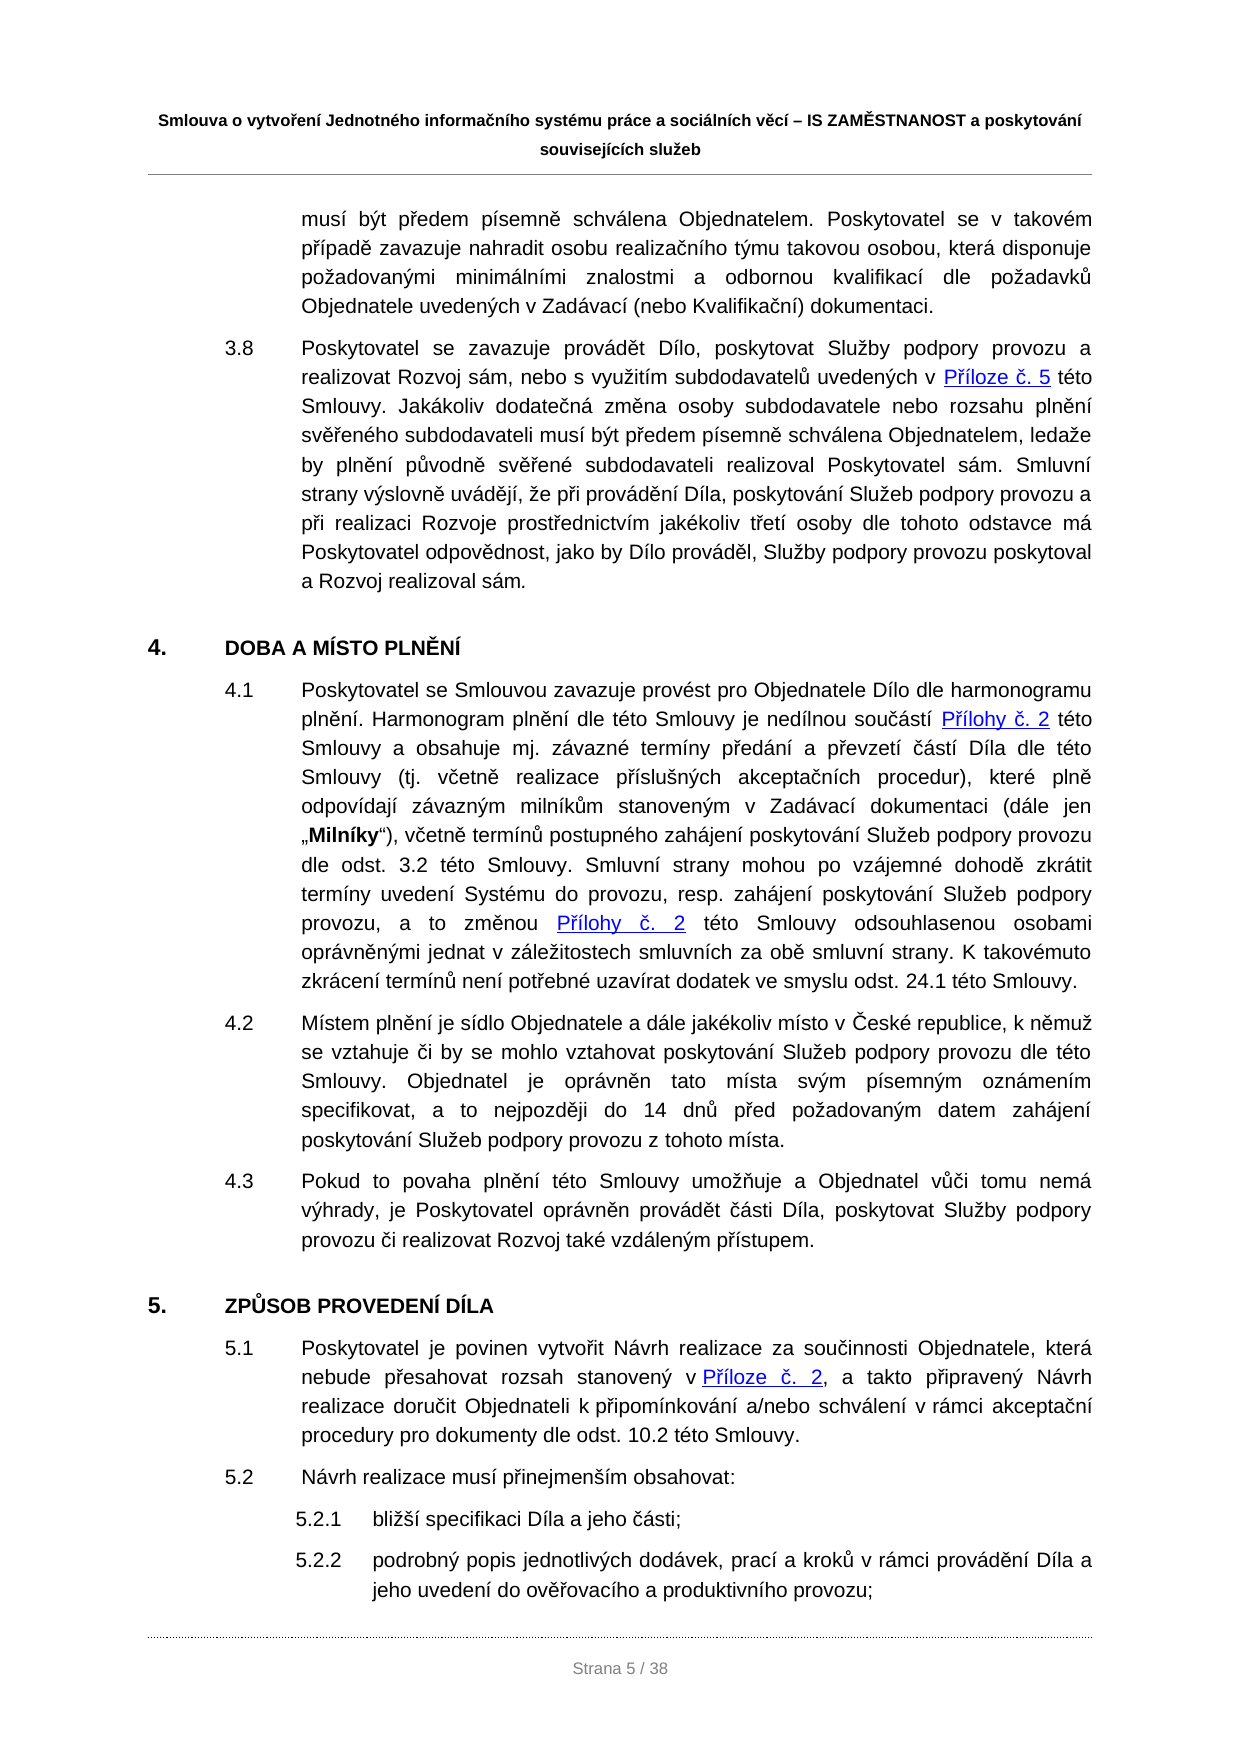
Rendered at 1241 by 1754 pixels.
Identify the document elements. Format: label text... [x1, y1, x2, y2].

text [224, 203, 1092, 319]
text Návrh realizace musí přinejmenším obsahovat: [224, 1461, 1092, 1490]
text Místem plnění je sídlo Objednatele a dále jakékoliv místo v České republice, k němuž se vztahuje či by se mohlo vztahovat poskytování Služeb podpory provozu dle této Smlouvy. Objednatel je oprávněn tato místa svým písemným oznámením specifikovat, a to nejpozději do 14 dnů před požadovaným datem zahájení poskytování Služeb podpory provozu z tohoto místa. [224, 1007, 1092, 1153]
text Poskytovatel je povinen vytvořit Návrh realizace za součinnosti Objednatele, která nebude přesahovat rozsah stanovený v Příloze č. 2, a takto připravený Návrh realizace doručit Objednateli k připomínkování a/nebo schválení v rámci akceptační procedury pro dokumenty dle odst. 10.2 této Smlouvy. [224, 1332, 1092, 1449]
text ZPŮSOB PROVEDENÍ DÍLA [148, 1290, 1092, 1319]
list podrobný popis jednotlivých dodávek, prací a kroků v rámci provádění Díla a jeho uvedení do ověřovacího a produktivního provozu; [295, 1544, 1092, 1603]
text DOBA A MÍSTO PLNĚNÍ [148, 632, 1092, 661]
list bližší specifikaci Díla a jeho části; [295, 1503, 1092, 1532]
text Poskytovatel se Smlouvou zavazuje provést pro Objednatele Dílo dle harmonogramu plnění. Harmonogram plnění dle této Smlouvy je nedílnou součástí Přílohy č. 2 této Smlouvy a obsahuje mj. závazné termíny předání a převzetí částí Díla dle této Smlouvy (tj. včetně realizace příslušných akceptačních procedur), které plně odpovídají závazným milníkům stanoveným v Zadávací dokumentaci (dále jen „Milníky“), včetně termínů postupného zahájení poskytování Služeb podpory provozu dle odst. 3.2 této Smlouvy. Smluvní strany mohou po vzájemné dohodě zkrátit termíny uvedení Systému do provozu, resp. zahájení poskytování Služeb podpory provozu, a to změnou Přílohy č. 2 této Smlouvy odsouhlasenou osobami oprávněnými jednat v záležitostech smluvních za obě smluvní strany. K takovémuto zkrácení termínů není potřebné uzavírat dodatek ve smyslu odst. 24.1 této Smlouvy. [224, 674, 1092, 994]
text Pokud to povaha plnění této Smlouvy umožňuje a Objednatel vůči tomu nemá výhrady, je Poskytovatel oprávněn provádět části Díla, poskytovat Služby podpory provozu či realizovat Rozvoj také vzdáleným přístupem. [224, 1165, 1092, 1253]
text Poskytovatel se zavazuje provádět Dílo, poskytovat Služby podpory provozu a realizovat Rozvoj sám, nebo s využitím subdodavatelů uvedených v Příloze č. 5 této Smlouvy. Jakákoliv dodatečná změna osoby subdodavatele nebo rozsahu plnění svěřeného subdodavateli musí být předem písemně schválena Objednatelem, ledaže by plnění původně svěřené subdodavateli realizoval Poskytovatel sám. Smluvní strany výslovně uvádějí, že při provádění Díla, poskytování Služeb podpory provozu a při realizaci Rozvoje prostřednictvím jakékoliv třetí osoby dle tohoto odstavce má Poskytovatel odpovědnost, jako by Dílo prováděl, Služby podpory provozu poskytoval a Rozvoj realizoval sám. [224, 332, 1092, 594]
